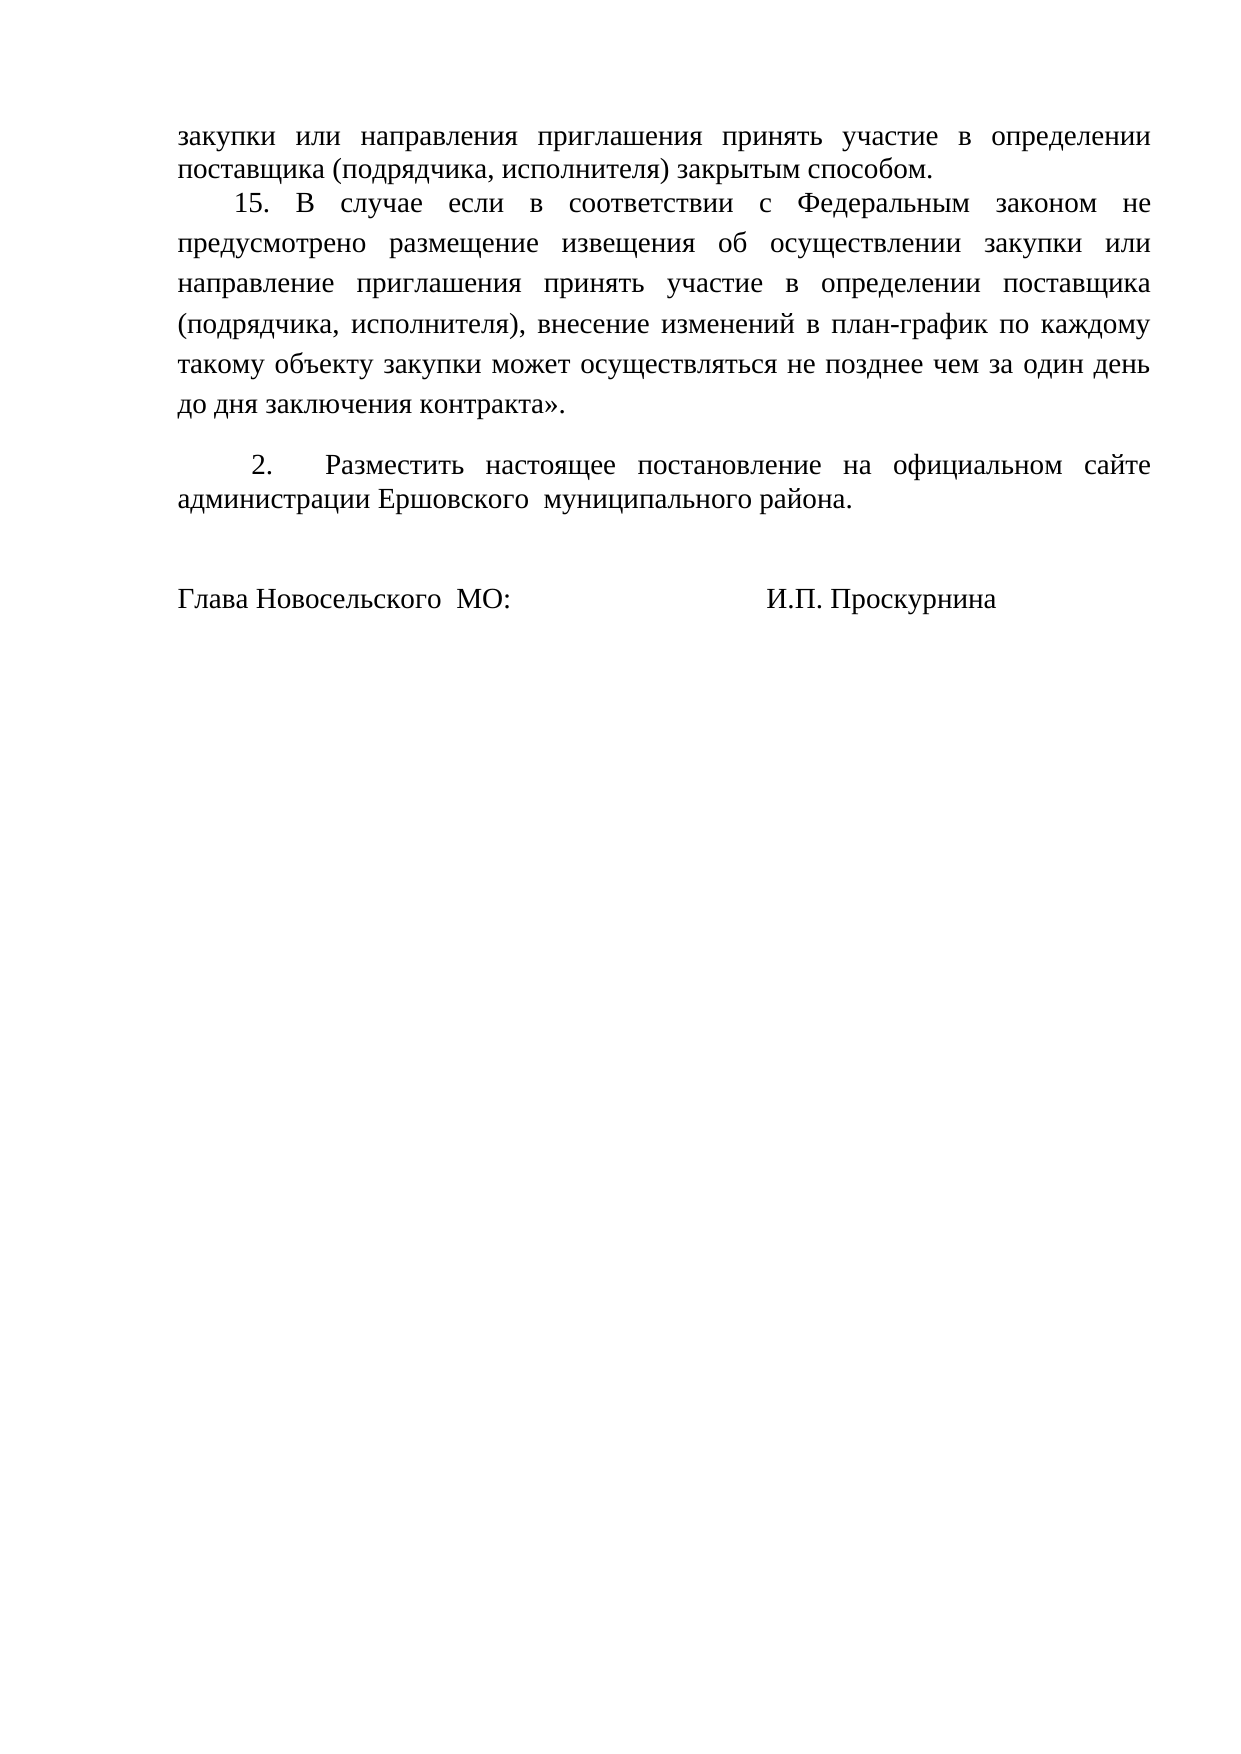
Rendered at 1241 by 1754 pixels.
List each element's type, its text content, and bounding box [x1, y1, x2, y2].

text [177, 118, 1152, 185]
text Глава Новосельского МО: И.П. Проскурнина [177, 581, 1152, 615]
list Разместить настоящее постановление на официальном сайте администрации Ершовского муниципального района. [177, 447, 1152, 514]
text 15. В случае если в соответствии с Федеральным законом не предусмотрено размещение извещения об осуществлении закупки или направление приглашения принять участие в определении поставщика (подрядчика, исполнителя), внесение изменений в план-график по каждому такому объекту закупки может осуществляться не позднее чем за один день до дня заключения контракта». [177, 185, 1152, 420]
